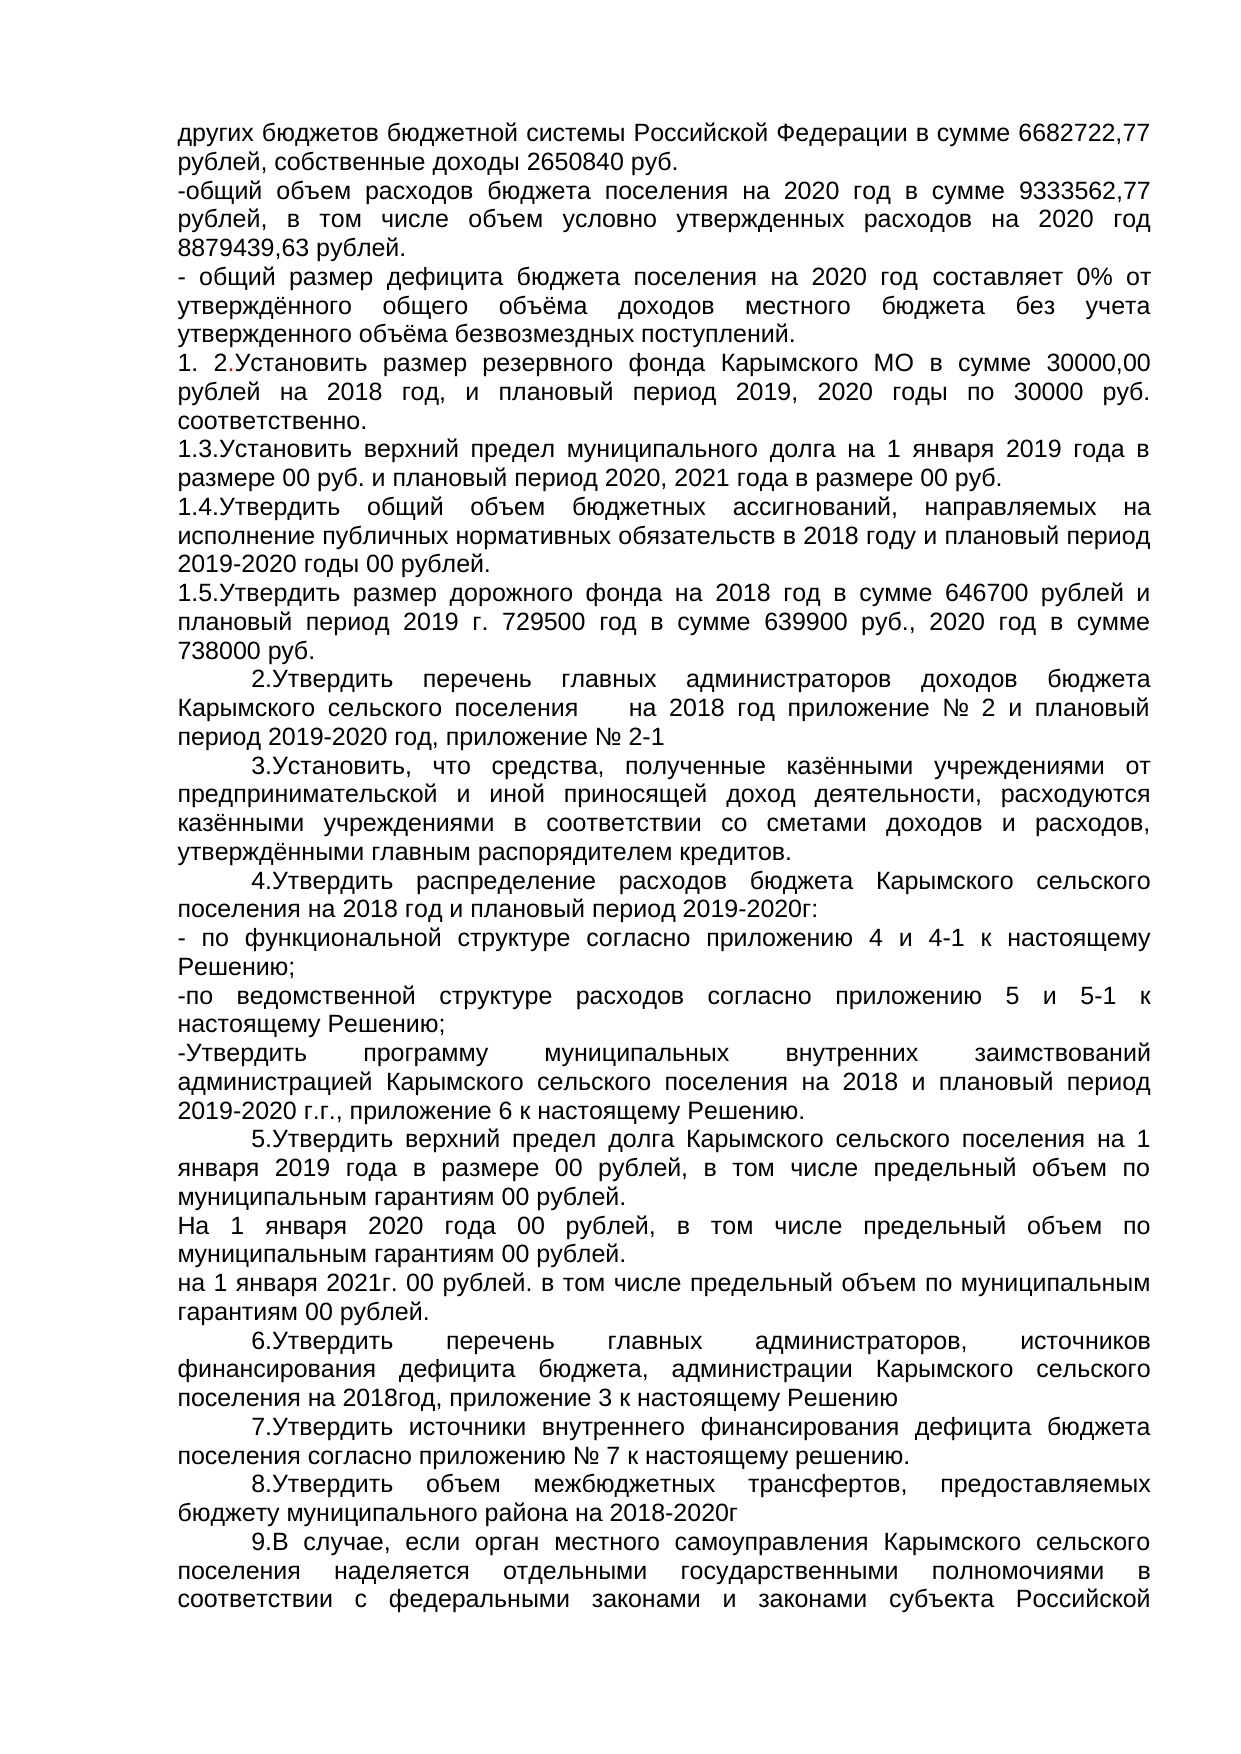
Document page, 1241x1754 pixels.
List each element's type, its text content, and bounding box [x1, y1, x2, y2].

text 5.Утвердить верхний предел долга Карымского сельского поселения на 1 января 2019 года в размере 00 рублей, в том числе предельный объем по муниципальным гарантиям 00 рублей. [177, 1124, 1152, 1211]
text 7.Утвердить источники внутреннего финансирования дефицита бюджета поселения согласно приложению № 7 к настоящему решению. [177, 1412, 1152, 1469]
text 1.3.Установить верхний предел муниципального долга на 1 января 2019 года в размере 00 руб. и плановый период 2020, 2021 года в размере 00 руб. [177, 434, 1152, 492]
text 6.Утвердить перечень главных администраторов, источников финансирования дефицита бюджета, администрации Карымского сельского поселения на 2018год, приложение 3 к настоящему Решению [177, 1326, 1152, 1412]
text 2.Утвердить перечень главных администраторов доходов бюджета Карымского сельского поселения на 2018 год приложение № 2 и плановый период 2019-2020 год, приложение № 2-1 [177, 664, 1152, 751]
text 4.Утвердить распределение расходов бюджета Карымского сельского поселения на 2018 год и плановый период 2019-2020г: [177, 866, 1152, 923]
text -общий объем расходов бюджета поселения на 2020 год в сумме 9333562,77 рублей, в том числе объем условно утвержденных расходов на 2020 год 8879439,63 рублей. [177, 176, 1152, 262]
text на 1 января 2021г. 00 рублей. в том числе предельный объем по муниципальным гарантиям 00 рублей. [177, 1268, 1152, 1326]
text 8.Утвердить объем межбюджетных трансфертов, предоставляемых бюджету муниципального района на 2018-2020г [177, 1469, 1152, 1527]
text 3.Установить, что средства, полученные казёнными учреждениями от предпринимательской и иной приносящей доход деятельности, расходуются казёнными учреждениями в соответствии со сметами доходов и расходов, утверждёнными главным распорядителем кредитов. [177, 751, 1152, 866]
text - общий размер дефицита бюджета поселения на 2020 год составляет 0% от утверждённого общего объёма доходов местного бюджета без учета утвержденного объёма безвозмездных поступлений. [177, 262, 1152, 348]
text 1. 2.Установить размер резервного фонда Карымского МО в сумме 30000,00 рублей на 2018 год, и плановый период 2019, 2020 годы по 30000 руб. соответственно. [177, 348, 1152, 434]
text - по функциональной структуре согласно приложению 4 и 4-1 к настоящему Решению; [177, 923, 1152, 981]
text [177, 1527, 1152, 1613]
text На 1 января 2020 года 00 рублей, в том числе предельный объем по муниципальным гарантиям 00 рублей. [177, 1211, 1152, 1268]
text -Утвердить программу муниципальных внутренних заимствований администрацией Карымского сельского поселения на 2018 и плановый период 2019-2020 г.г., приложение 6 к настоящему Решению. [177, 1038, 1152, 1124]
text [177, 118, 1152, 176]
text -по ведомственной структуре расходов согласно приложению 5 и 5-1 к настоящему Решению; [177, 981, 1152, 1038]
text 1.4.Утвердить общий объем бюджетных ассигнований, направляемых на исполнение публичных нормативных обязательств в 2018 году и плановый период 2019-2020 годы 00 рублей. [177, 492, 1152, 578]
text 1.5.Утвердить размер дорожного фонда на 2018 год в сумме 646700 рублей и плановый период 2019 г. 729500 год в сумме 639900 руб., 2020 год в сумме 738000 руб. [177, 578, 1152, 664]
